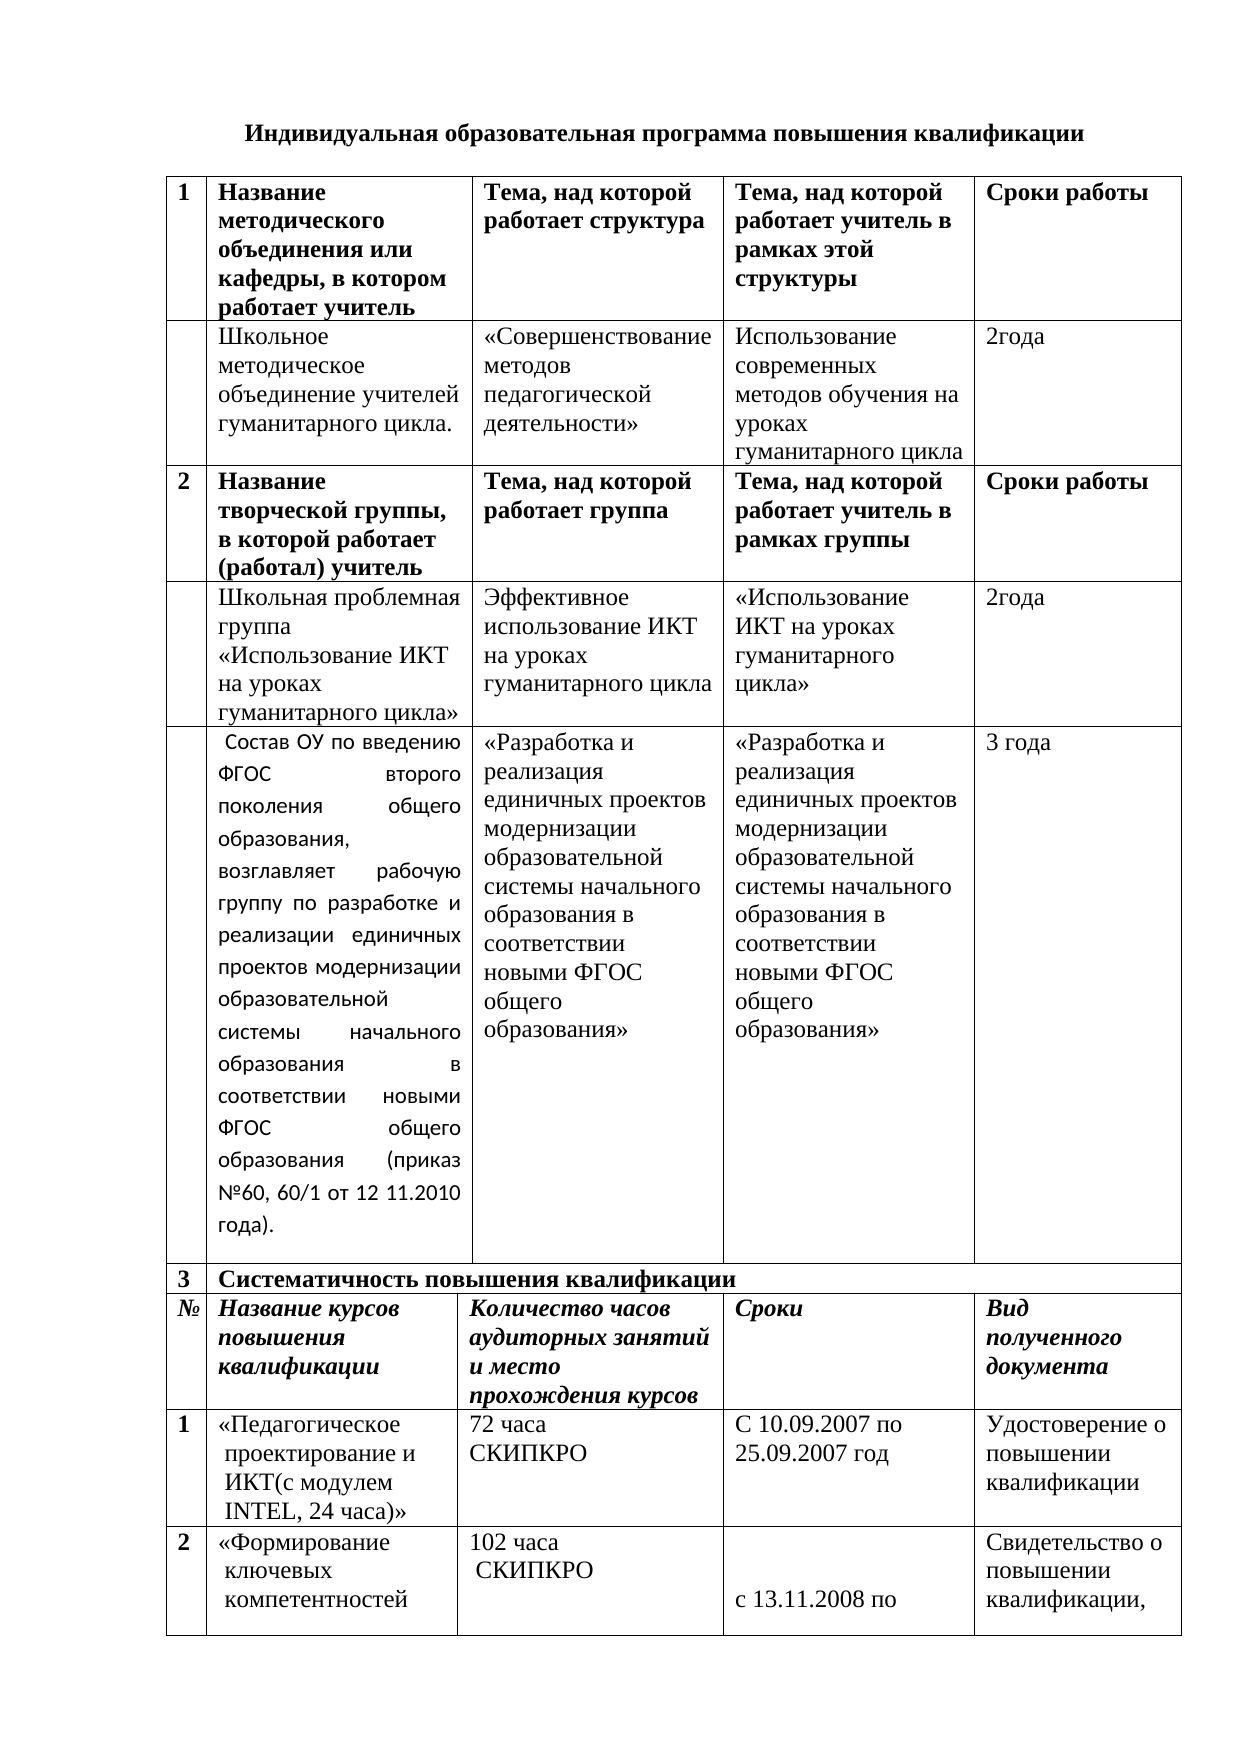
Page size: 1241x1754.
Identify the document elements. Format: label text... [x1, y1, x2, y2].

table_header Сроки работы [975, 177, 1181, 320]
table_cell Тема, над которой работает группа [473, 466, 723, 581]
table_cell Вид полученного документа [975, 1294, 1181, 1408]
table_cell «Педагогическое проектирование и ИКТ(с модулем INTEL, 24 часа)» [207, 1410, 457, 1526]
table_cell «Разработка и реализация единичных проектов модернизации образовательной системы начального образования в соответствии новыми ФГОС общего образования» [724, 727, 974, 1263]
table_header Тема, над которой работает учитель в рамках этой структуры [724, 177, 974, 320]
table_cell «Разработка и реализация единичных проектов модернизации образовательной системы начального образования в соответствии новыми ФГОС общего образования» [473, 727, 723, 1263]
table_header Тема, над которой работает структура [473, 177, 723, 320]
table_cell [167, 727, 206, 1263]
table_cell Систематичность повышения квалификации [207, 1264, 1181, 1292]
table_cell С 10.09.2007 по 25.09.2007 год [724, 1410, 974, 1526]
table_cell 3 [167, 1264, 206, 1292]
table_cell 2года [975, 582, 1181, 726]
table_cell Школьное методическое объединение учителей гуманитарного цикла. [207, 321, 472, 465]
table_cell 2 [167, 1527, 206, 1635]
table_cell Сроки [724, 1294, 974, 1408]
table_header 1 [167, 177, 206, 320]
table_cell 2 [167, 466, 206, 581]
table_cell Количество часов аудиторных занятий и место прохождения курсов [458, 1294, 723, 1408]
table_cell Название творческой группы, в которой работает (работал) учитель [207, 466, 472, 581]
table_cell Использование современных методов обучения на уроках гуманитарного цикла [724, 321, 974, 465]
table_cell Удостоверение о повышении квалификации [975, 1410, 1181, 1526]
table_cell Тема, над которой работает учитель в рамках группы [724, 466, 974, 581]
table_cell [207, 1527, 457, 1635]
table_cell 1 [167, 1410, 206, 1526]
table_cell 102 часа СКИПКРО [458, 1527, 723, 1635]
table_cell [167, 582, 206, 726]
table_cell «Использование ИКТ на уроках гуманитарного цикла» [724, 582, 974, 726]
text Индивидуальная образовательная программа повышения квалификации [177, 118, 1152, 147]
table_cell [975, 1527, 1181, 1635]
table_cell [167, 321, 206, 465]
table_cell 3 года [975, 727, 1181, 1263]
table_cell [724, 1527, 974, 1635]
table_cell 2года [975, 321, 1181, 465]
table_cell Школьная проблемная группа «Использование ИКТ на уроках гуманитарного цикла» [207, 582, 472, 726]
table_cell Название курсов повышения квалификации [207, 1294, 457, 1408]
table_cell 72 часа СКИПКРО [458, 1410, 723, 1526]
table_cell № [167, 1294, 206, 1408]
table_cell Сроки работы [975, 466, 1181, 581]
table_header Название методического объединения или кафедры, в котором работает учитель [207, 177, 472, 320]
table_cell Состав ОУ по введению ФГОС второго поколения общего образования, возглавляет рабочую группу по разработке и реализации единичных проектов модернизации образовательной системы начального образования в соответствии новыми ФГОС общего образования (приказ №60, 60/1 от 12 11.2010 года). [207, 727, 472, 1263]
table_cell Эффективное использование ИКТ на уроках гуманитарного цикла [473, 582, 723, 726]
table_cell «Совершенствование методов педагогической деятельности» [473, 321, 723, 465]
